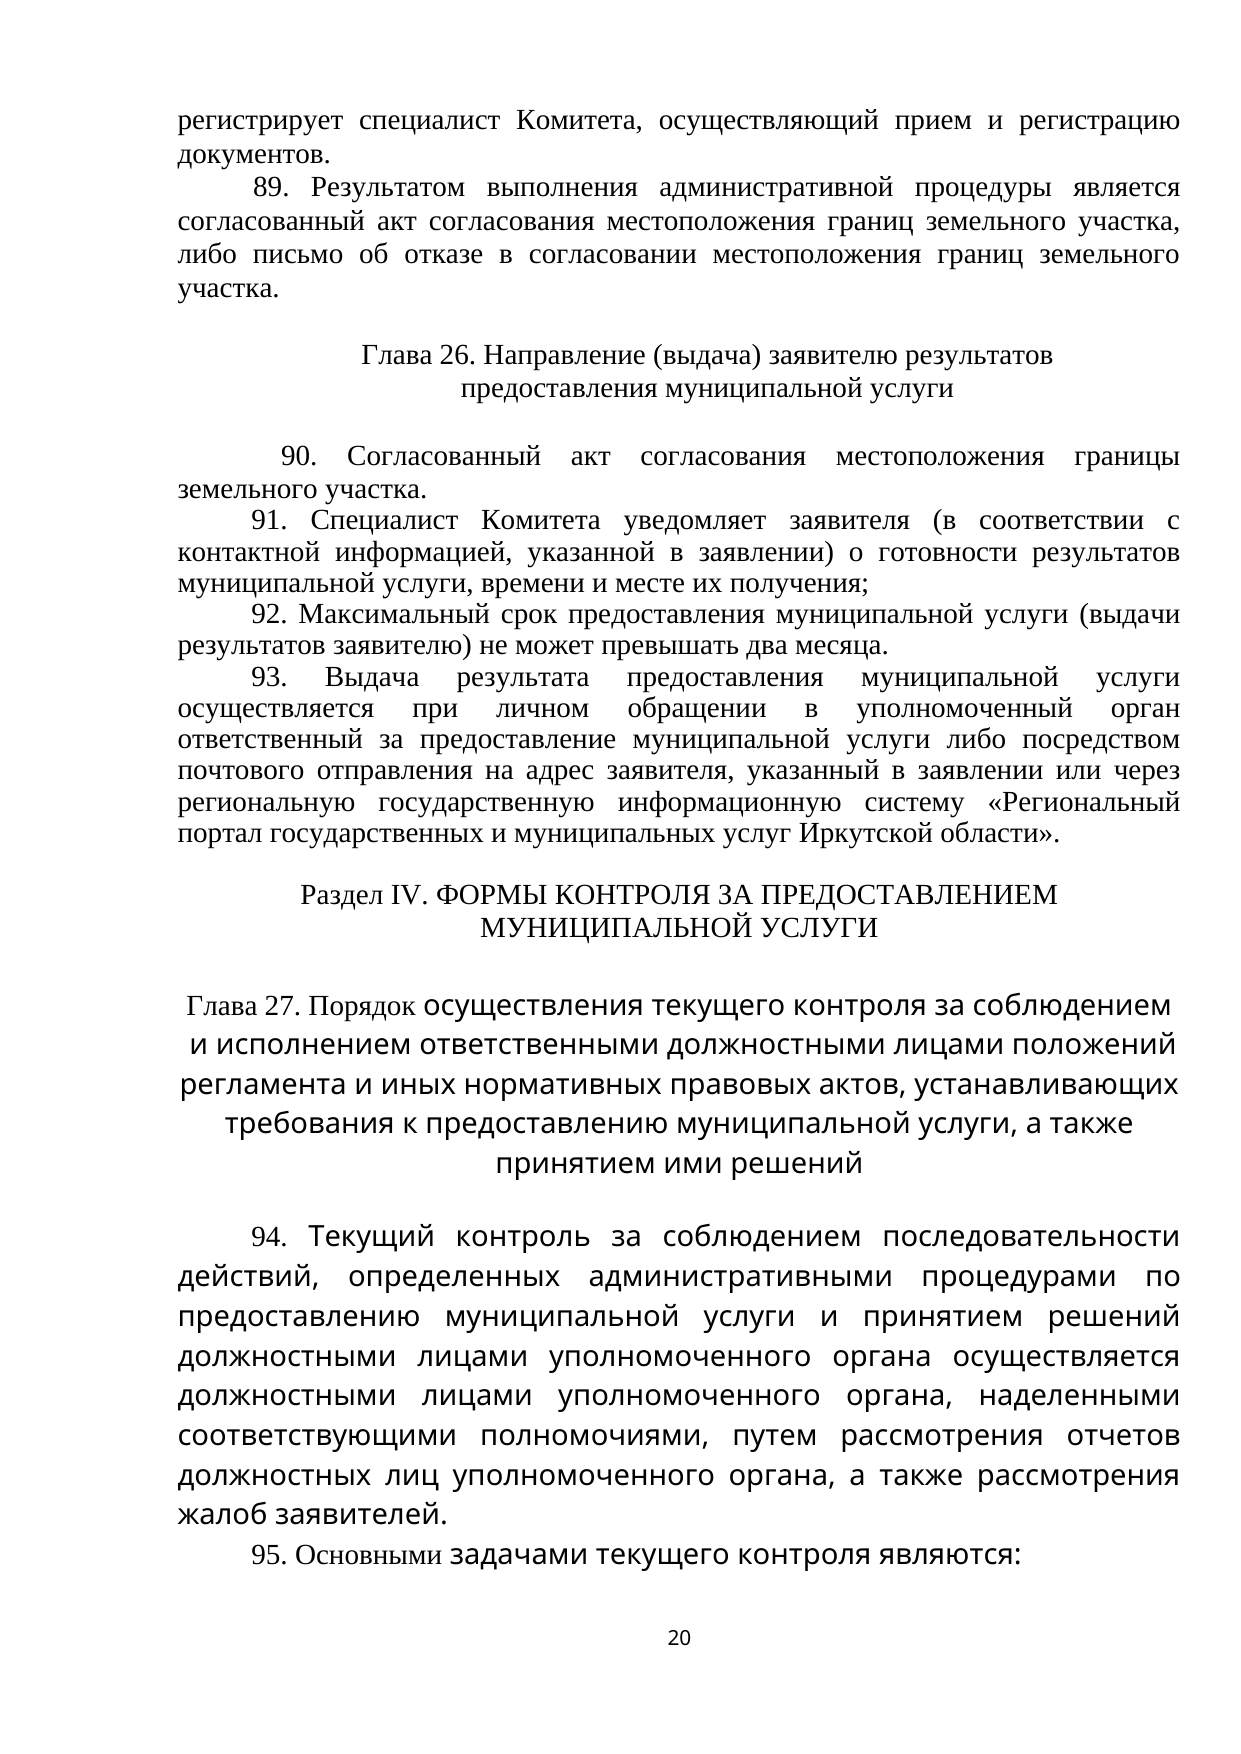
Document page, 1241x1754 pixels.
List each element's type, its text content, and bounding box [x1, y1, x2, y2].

text 94. Текущий контроль за соблюдением последовательности действий, определенных административными процедурами по предоставлению муниципальной услуги и принятием решений должностными лицами уполномоченного органа осуществляется должностными лицами уполномоченного органа, наделенными соответствующими полномочиями, путем рассмотрения отчетов должностных лиц уполномоченного органа, а также рассмотрения жалоб заявителей. [177, 1216, 1181, 1533]
text Раздел IV. ФОРМЫ КОНТРОЛЯ ЗА ПРЕДОСТАВЛЕНИЕМ [177, 877, 1181, 911]
text предоставления муниципальной услуги [177, 371, 1181, 404]
text Глава 27. Порядок осуществления текущего контроля за соблюдением [177, 984, 1181, 1023]
text 91. Специалист Комитета уведомляет заявителя (в соответствии с контактной информацией, указанной в заявлении) о готовности результатов муниципальной услуги, времени и месте их получения; [177, 505, 1181, 598]
text и исполнением ответственными должностными лицами положений регламента и иных нормативных правовых актов, устанавливающих требования к предоставлению муниципальной услуги, а также принятием ими решений [177, 1023, 1181, 1182]
text Глава 26. Направление (выдача) заявителю результатов [177, 337, 1181, 371]
text 89. Результатом выполнения административной процедуры является согласованный акт согласования местоположения границ земельного участка, либо письмо об отказе в согласовании местоположения границ земельного участка. [177, 169, 1181, 303]
text 93. Выдача результата предоставления муниципальной услуги осуществляется при личном обращении в уполномоченный орган ответственный за предоставление муниципальной услуги либо посредством почтового отправления на адрес заявителя, указанный в заявлении или через региональную государственную информационную систему «Региональный портал государственных и муниципальных услуг Иркутской области». [177, 661, 1181, 848]
text 92. Максимальный срок предоставления муниципальной услуги (выдачи результатов заявителю) не может превышать два месяца. [177, 598, 1181, 661]
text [177, 102, 1181, 169]
text 95. Основными задачами текущего контроля являются: [177, 1533, 1181, 1573]
text МУНИЦИПАЛЬНОЙ УСЛУГИ [177, 911, 1181, 944]
text 90. Согласованный акт согласования местоположения границы земельного участка. [177, 438, 1181, 505]
